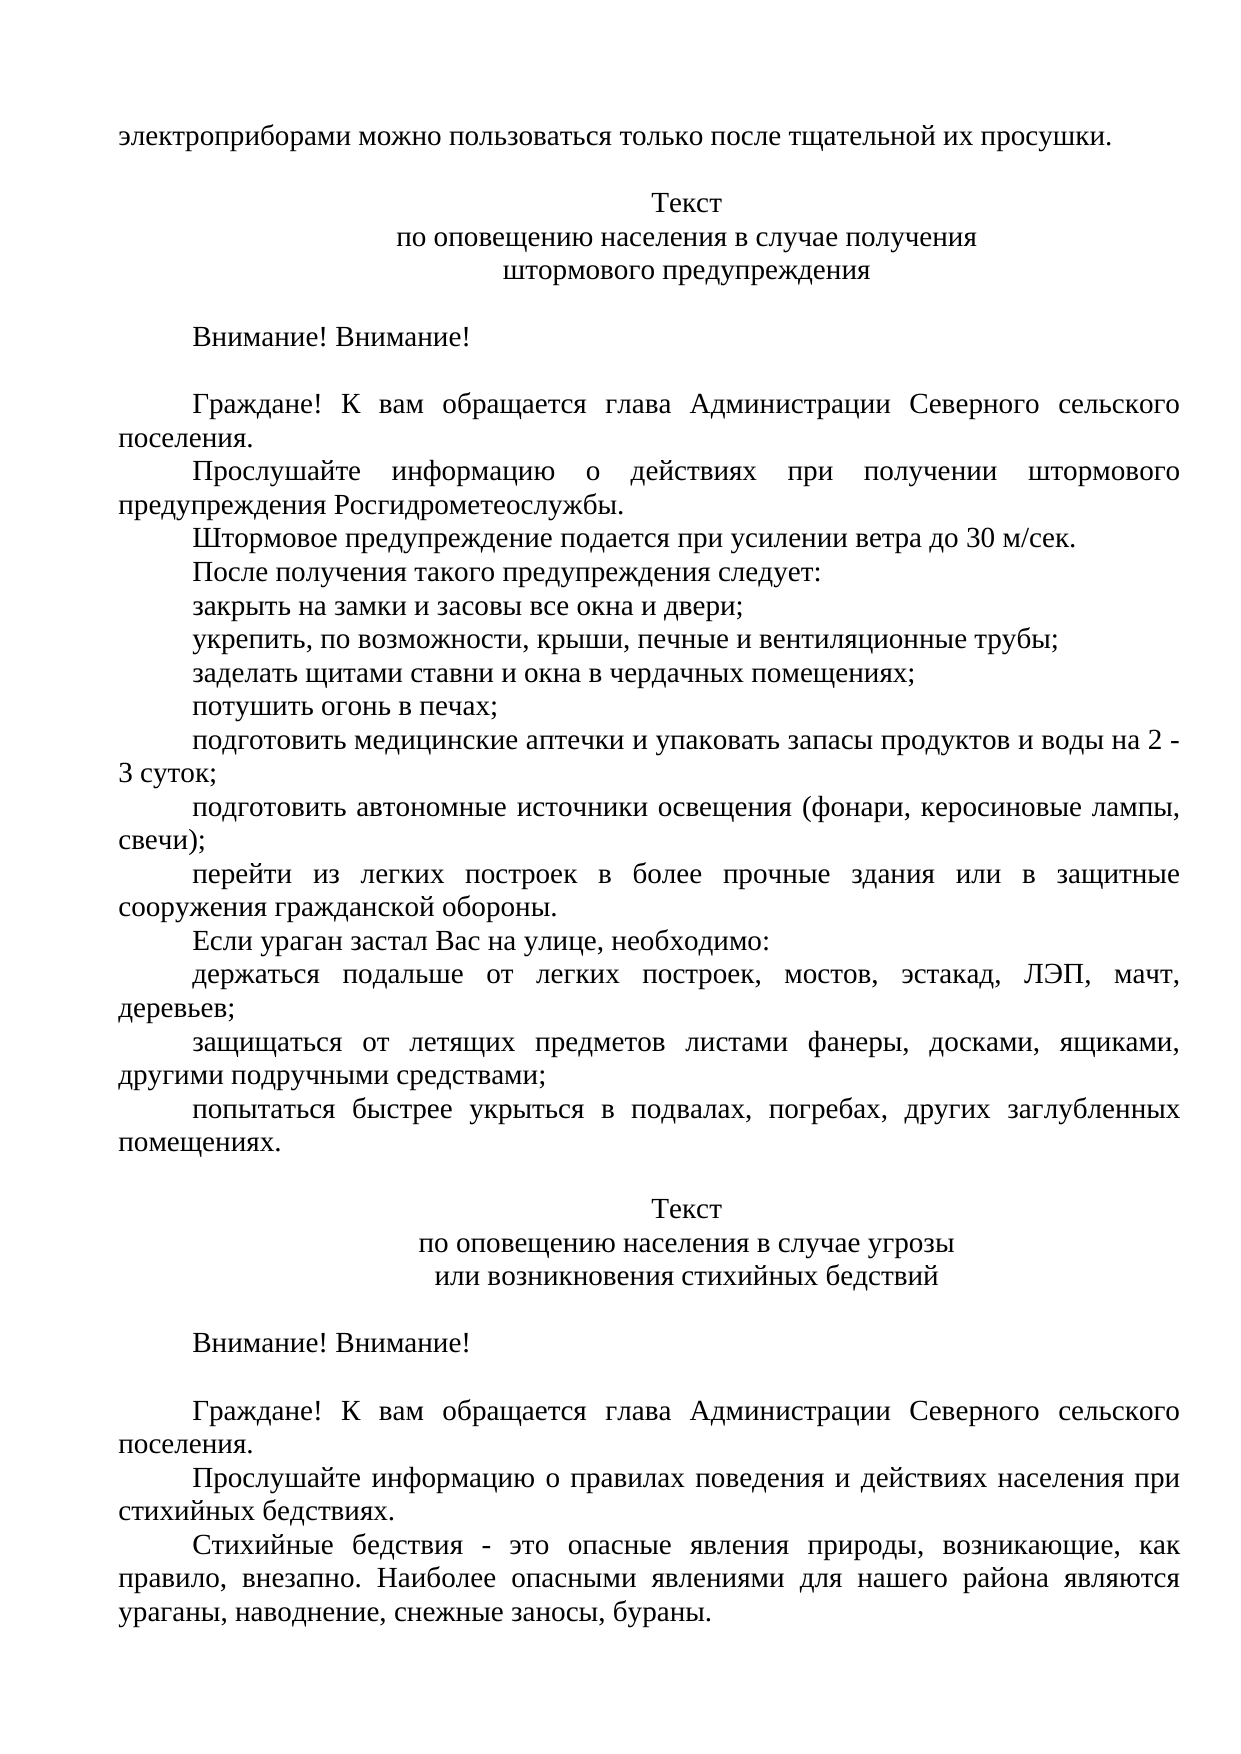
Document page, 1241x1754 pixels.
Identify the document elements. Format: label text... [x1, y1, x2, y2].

text подготовить автономные источники освещения (фонари, керосиновые лампы, свечи); [118, 789, 1181, 856]
text Прослушайте информацию о действиях при получении штормового предупреждения Росгидрометеослужбы. [118, 453, 1181, 521]
text держаться подальше от легких построек, мостов, эстакад, ЛЭП, мачт, деревьев; [118, 957, 1181, 1024]
text После получения такого предупреждения следует: [118, 554, 1181, 588]
text Если ураган застал Вас на улице, необходимо: [118, 923, 1181, 957]
text укрепить, по возможности, крыши, печные и вентиляционные трубы; [118, 621, 1181, 655]
text по оповещению населения в случае получения [118, 219, 1181, 252]
text защищаться от летящих предметов листами фанеры, досками, ящиками, другими подручными средствами; [118, 1024, 1181, 1091]
text подготовить медицинские аптечки и упаковать запасы продуктов и воды на 2 - 3 суток; [118, 722, 1181, 789]
text Внимание! Внимание! [118, 1326, 1181, 1359]
text штормового предупреждения [118, 252, 1181, 286]
text перейти из легких построек в более прочные здания или в защитные сооружения гражданской обороны. [118, 856, 1181, 923]
text закрыть на замки и засовы все окна и двери; [118, 588, 1181, 621]
text Штормовое предупреждение подается при усилении ветра до 30 м/сек. [118, 521, 1181, 554]
text заделать щитами ставни и окна в чердачных помещениях; [118, 655, 1181, 688]
text Текст [118, 1191, 1181, 1225]
text Текст [118, 185, 1181, 219]
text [118, 118, 1181, 152]
text Граждане! К вам обращается глава Администрации Северного сельского поселения. [118, 386, 1181, 453]
text по оповещению населения в случае угрозы [118, 1225, 1181, 1258]
text или возникновения стихийных бедствий [118, 1258, 1181, 1292]
text Прослушайте информацию о правилах поведения и действиях населения при стихийных бедствиях. [118, 1460, 1181, 1527]
text Внимание! Внимание! [118, 319, 1181, 353]
text потушить огонь в печах; [118, 688, 1181, 722]
text Граждане! К вам обращается глава Администрации Северного сельского поселения. [118, 1393, 1181, 1460]
text Стихийные бедствия - это опасные явления природы, возникающие, как правило, внезапно. Наиболее опасными явлениями для нашего района являются ураганы, наводнение, снежные заносы, бураны. [118, 1527, 1181, 1627]
text попытаться быстрее укрыться в подвалах, погребах, других заглубленных помещениях. [118, 1091, 1181, 1158]
